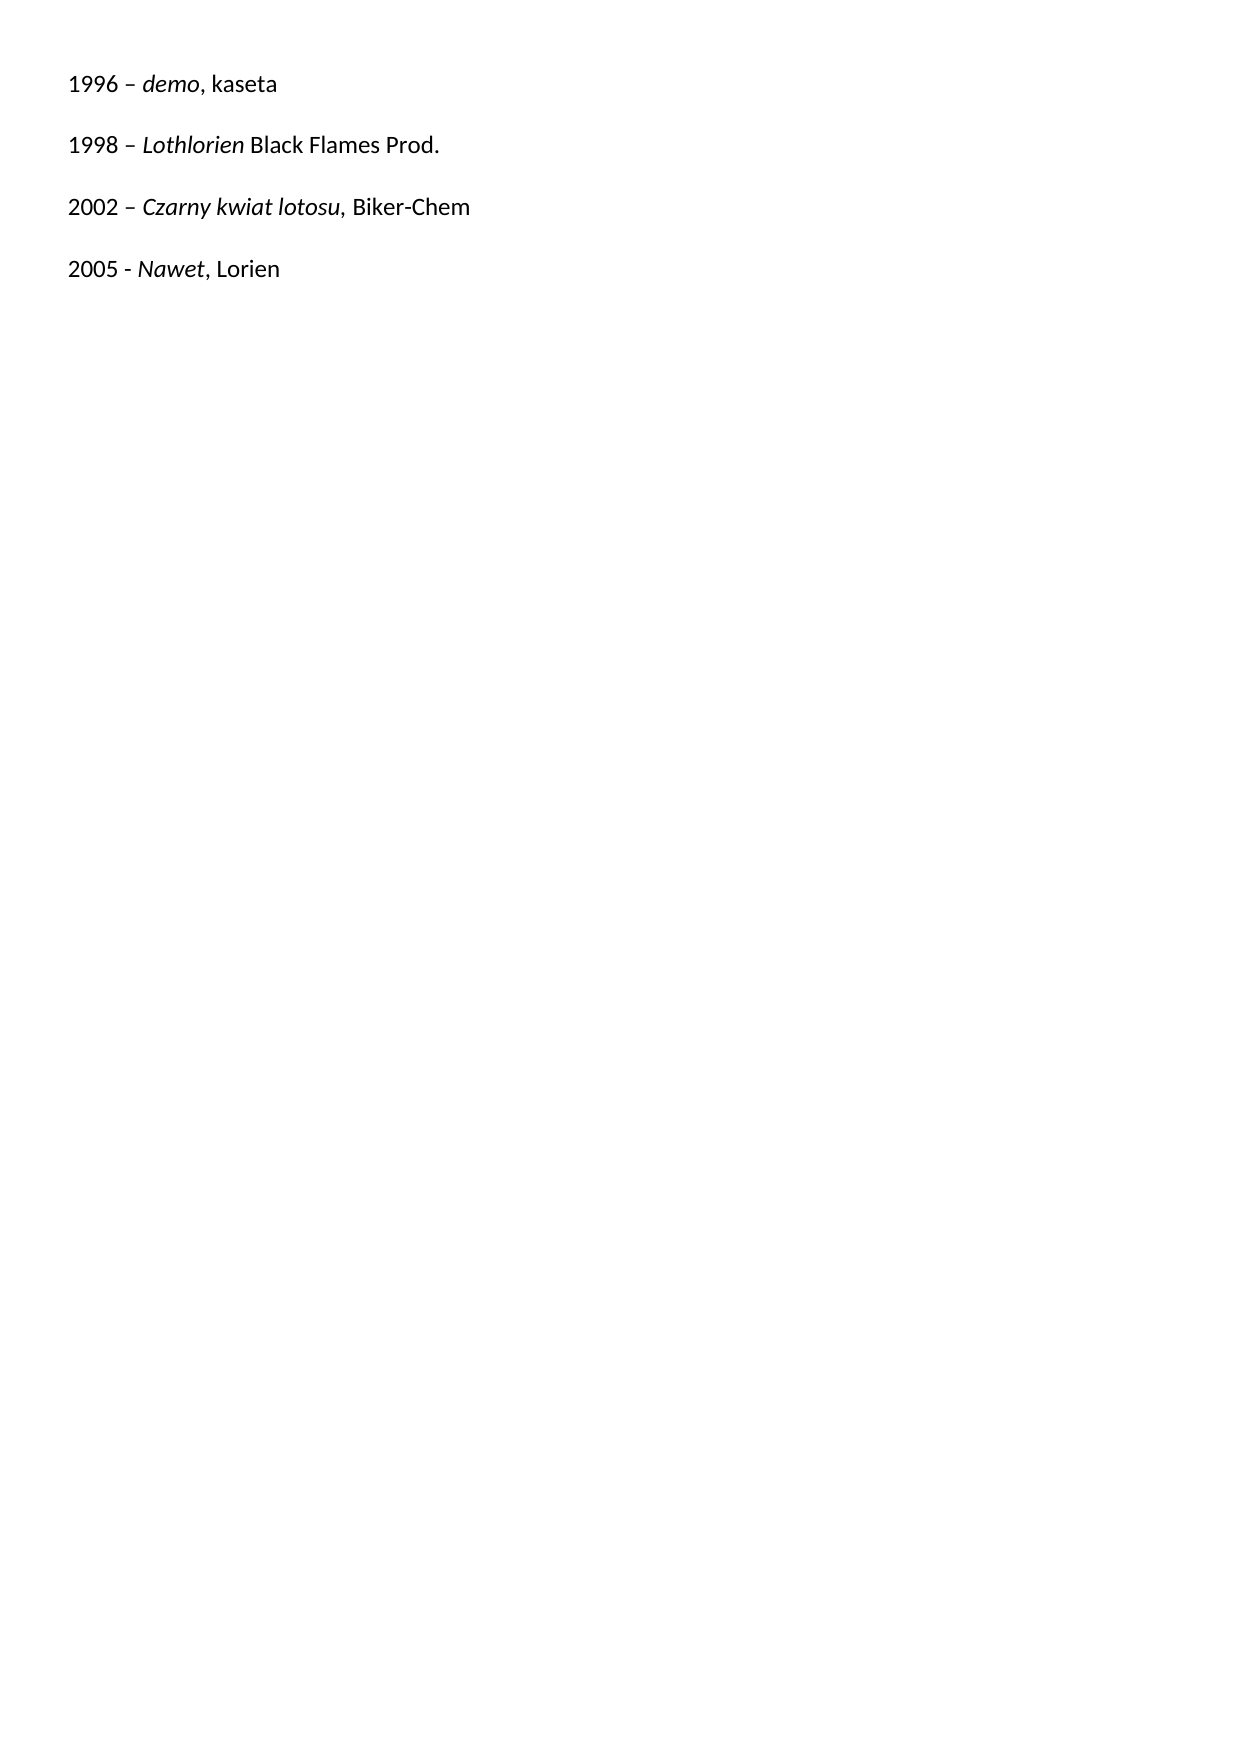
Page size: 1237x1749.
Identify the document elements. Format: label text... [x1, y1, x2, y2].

text 2002 – Czarny kwiat lotosu, Biker-Chem [68, 191, 1169, 222]
text 1996 – demo, kaseta [68, 68, 1169, 98]
text 2005 - Nawet, Lorien [68, 253, 1169, 283]
text 1998 – Lothlorien Black Flames Prod. [68, 129, 1169, 160]
